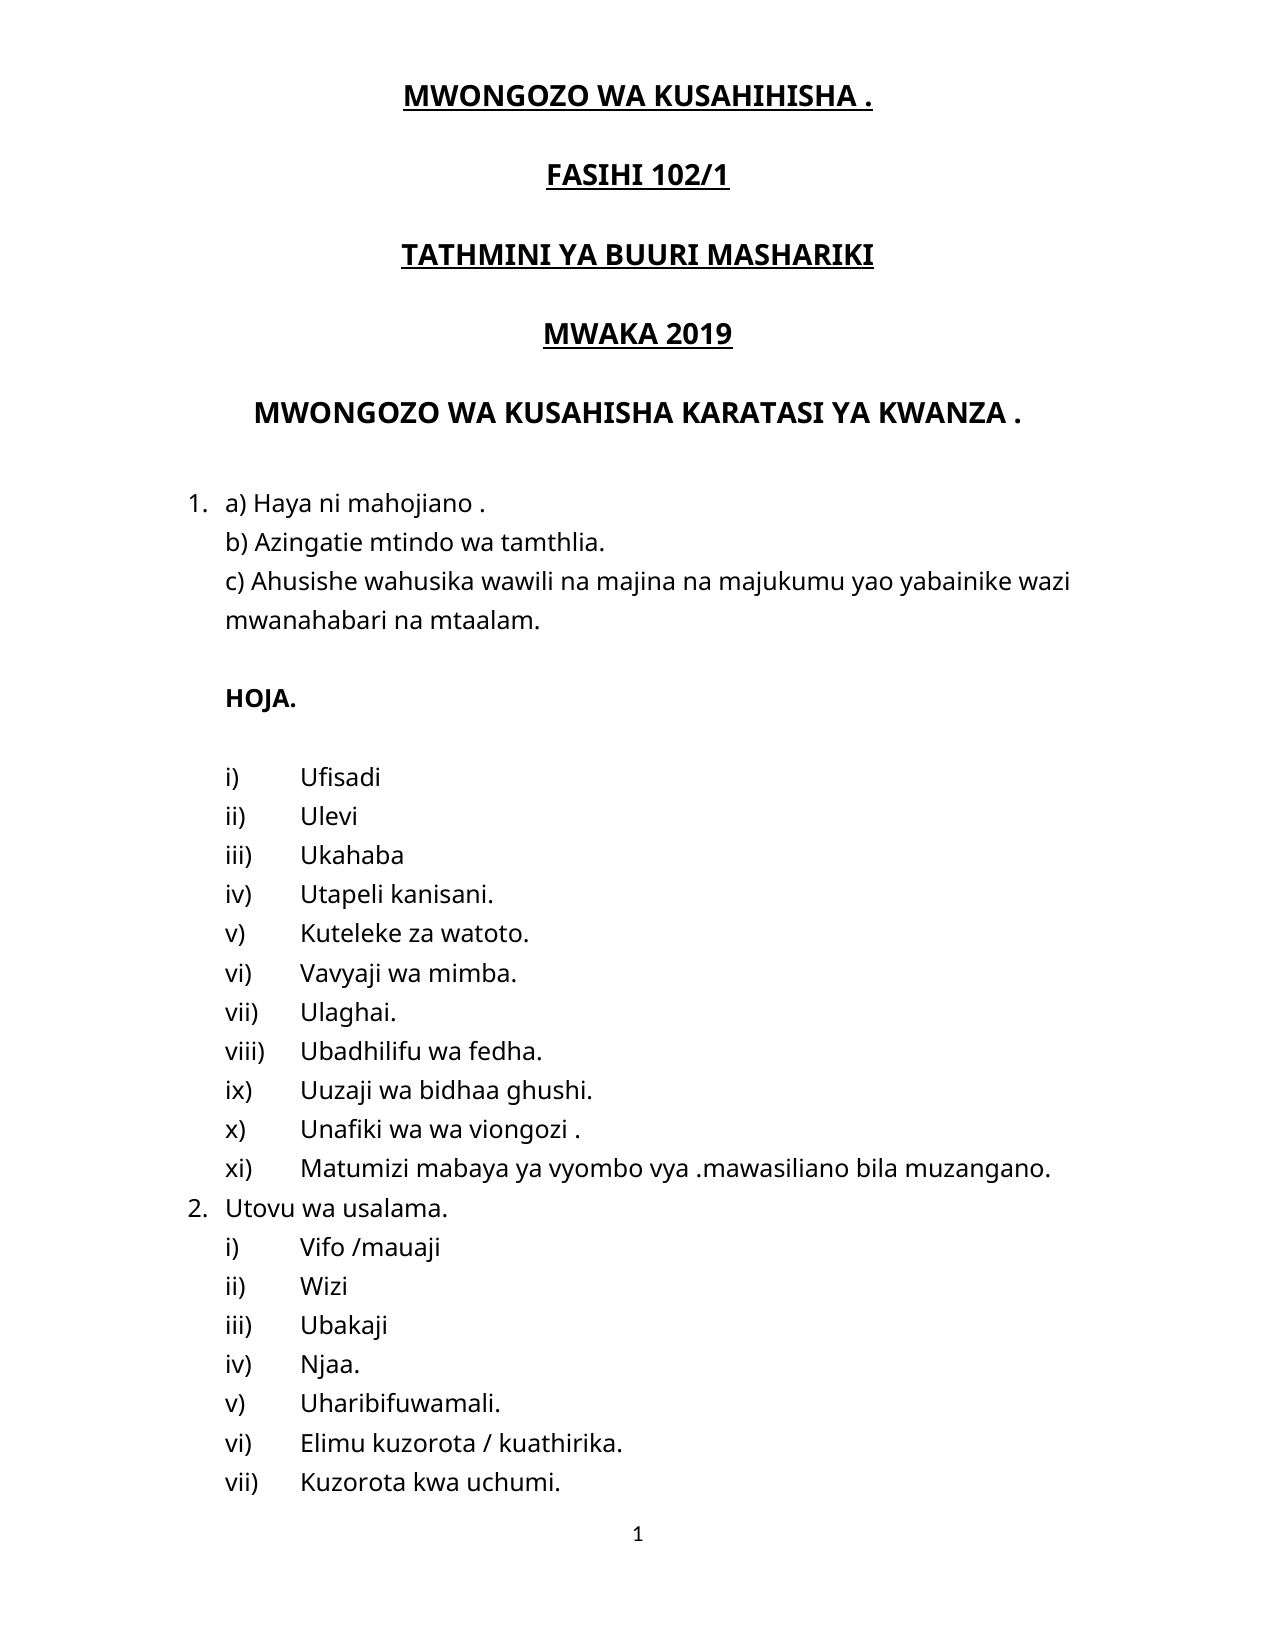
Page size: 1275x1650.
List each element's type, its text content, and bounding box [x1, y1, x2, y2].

text TATHMINI YA BUURI MASHARIKI [150, 234, 1125, 273]
list Utapeli kanisani. [225, 877, 1125, 911]
list Uharibifuwamali. [225, 1386, 1125, 1420]
list a) Haya ni mahojiano . [187, 485, 1125, 519]
text FASIHI 102/1 [150, 154, 1125, 194]
list Kuzorota kwa uchumi. [225, 1464, 1125, 1498]
text MWONGOZO WA KUSAHISHA KARATASI YA KWANZA . [150, 392, 1125, 432]
list Wizi [225, 1268, 1125, 1303]
list Matumizi mabaya ya vyombo vya .mawasiliano bila muzangano. [225, 1151, 1125, 1185]
list Unafiki wa wa viongozi . [225, 1112, 1125, 1146]
list Ulevi [225, 798, 1125, 833]
list Utovu wa usalama. [187, 1190, 1125, 1224]
list Njaa. [225, 1347, 1125, 1381]
list Ubadhilifu wa fedha. [225, 1033, 1125, 1068]
text MWONGOZO WA KUSAHIHISHA . [150, 75, 1125, 115]
list Vavyaji wa mimba. [225, 955, 1125, 989]
list c) Ahusishe wahusika wawili na majina na majukumu yao yabainike wazi mwanahabari na mtaalam. [225, 563, 1125, 637]
list b) Azingatie mtindo wa tamthlia. [225, 524, 1125, 558]
list HOJA. [225, 681, 1125, 715]
list Ukahaba [225, 838, 1125, 872]
list Uuzaji wa bidhaa ghushi. [225, 1073, 1125, 1107]
list Ulaghai. [225, 994, 1125, 1028]
list Ufisadi [225, 759, 1125, 793]
list Kuteleke za watoto. [225, 916, 1125, 950]
list Vifo /mauaji [225, 1229, 1125, 1263]
text MWAKA 2019 [150, 313, 1125, 353]
list Elimu kuzorota / kuathirika. [225, 1425, 1125, 1459]
list Ubakaji [225, 1308, 1125, 1342]
